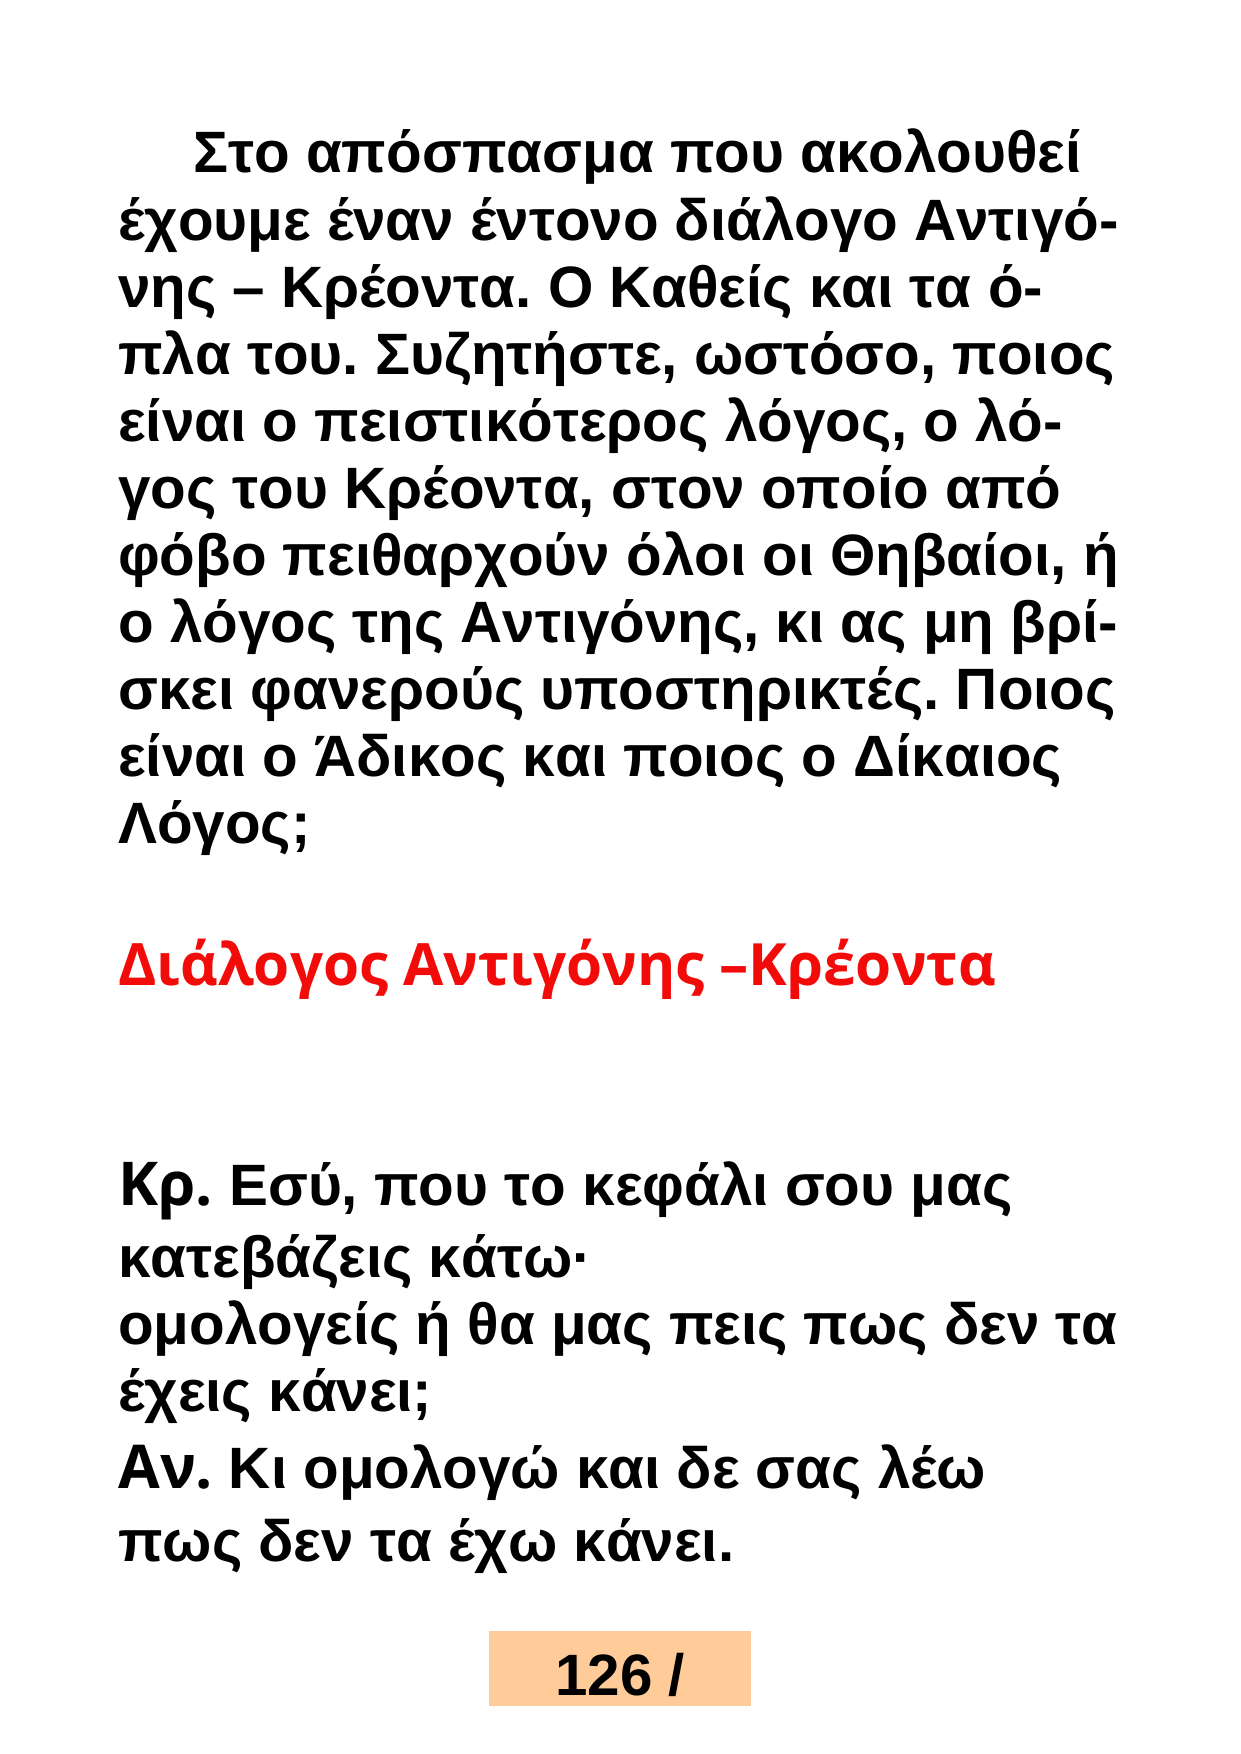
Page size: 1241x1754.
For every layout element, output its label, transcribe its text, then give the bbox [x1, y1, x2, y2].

text Διάλογος Αντιγόνης –Κρέοντα [118, 923, 1122, 1003]
text Στο απόσπασμα που ακολουθεί έχουμε έναν έντονο διάλογο Αντιγό-νης – Κρέοντα. Ο Καθείς και τα ό-πλα του. Συζητήστε, ωστόσο, ποιος είναι ο πειστικότερος λόγος, ο λό-γος του Κρέοντα, στον οποίο από φόβο πειθαρχούν όλοι οι Θηβαίοι, ή ο λόγος της Αντιγόνης, κι ας μη βρί-σκει φανερούς υποστηρικτές. Ποιος είναι ο Άδικος και ποιος ο Δίκαιος Λόγος; [118, 118, 1122, 856]
text Κρ. Εσύ, που το κεφάλι σου μας κατεβάζεις κάτω· ομολογείς ή θα μας πεις πως δεν τα έχεις κάνει; [118, 1140, 1122, 1424]
text Αν. Κι ομολογώ και δε σας λέω πως δεν τα έχω κάνει. [118, 1424, 1122, 1573]
